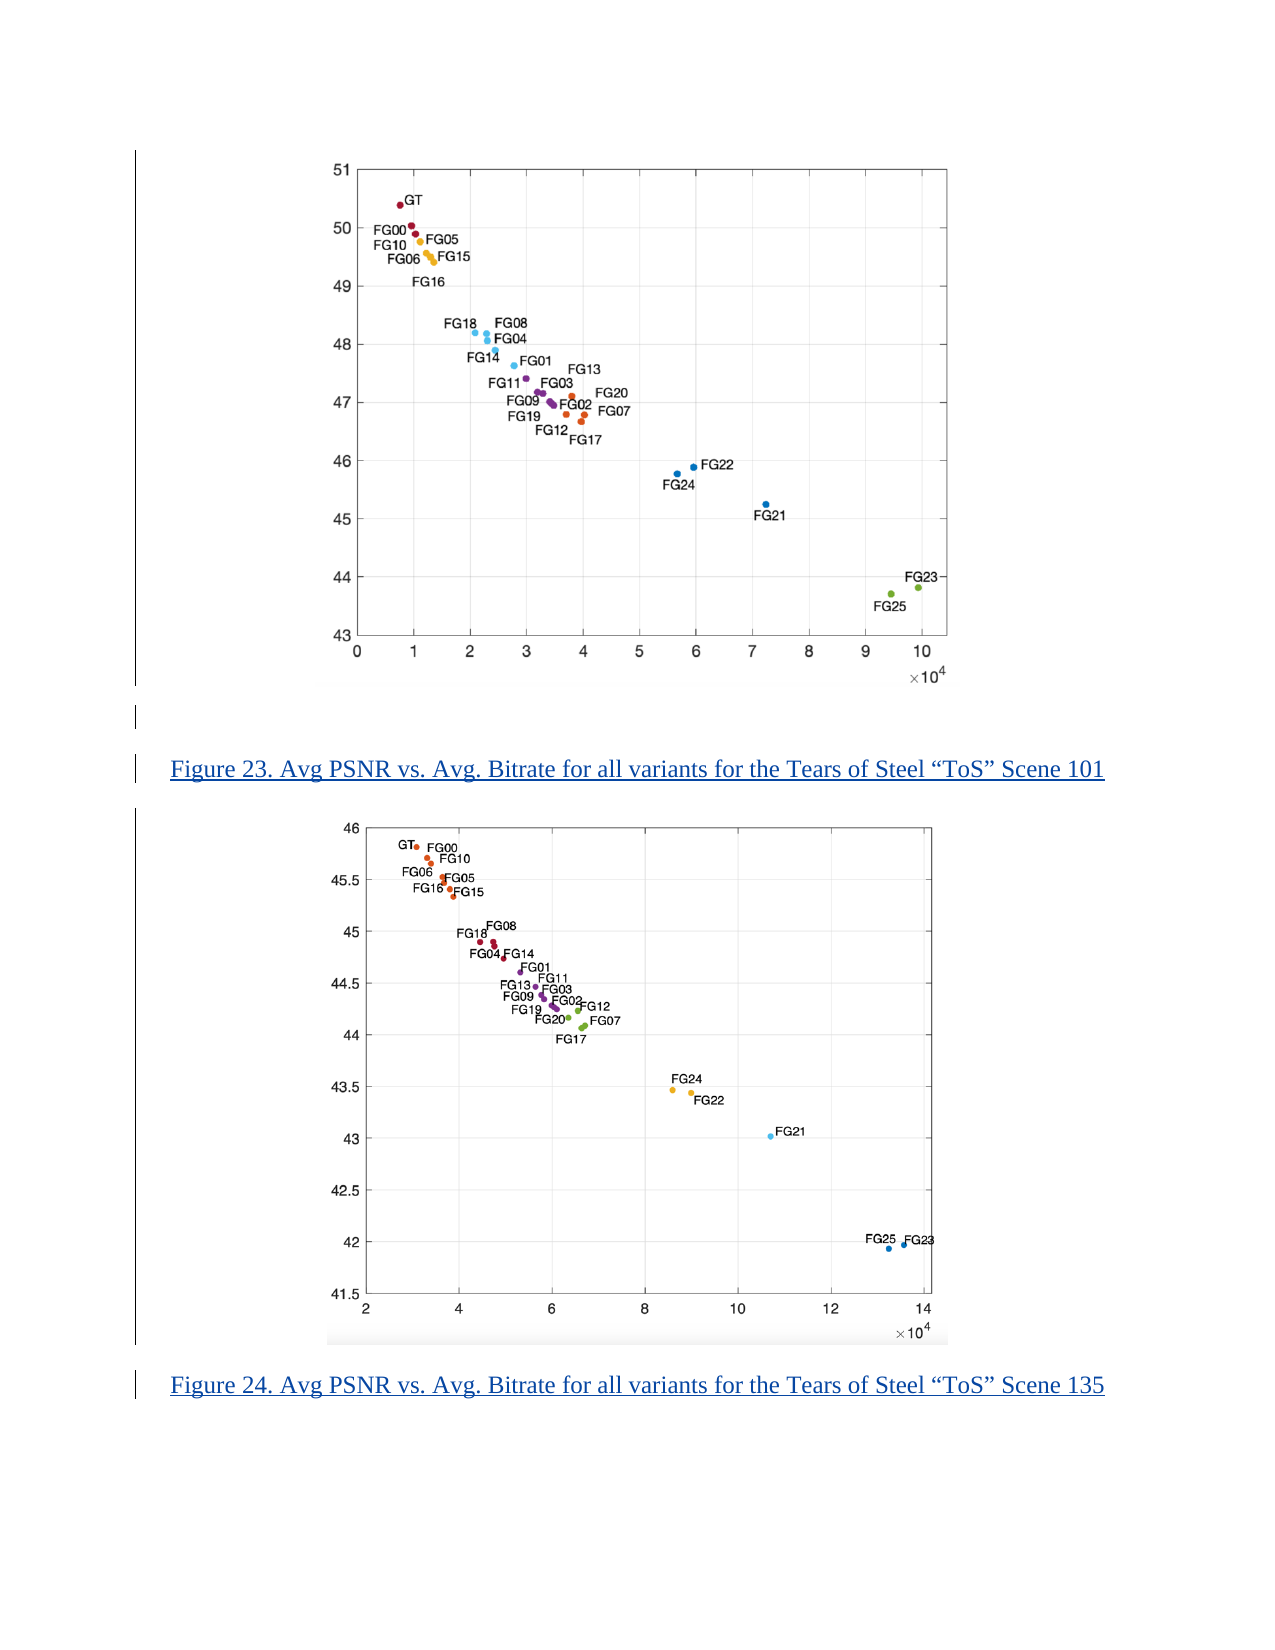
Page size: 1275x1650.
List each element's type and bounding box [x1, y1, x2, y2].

picture [327, 807, 948, 1345]
picture [314, 150, 961, 687]
